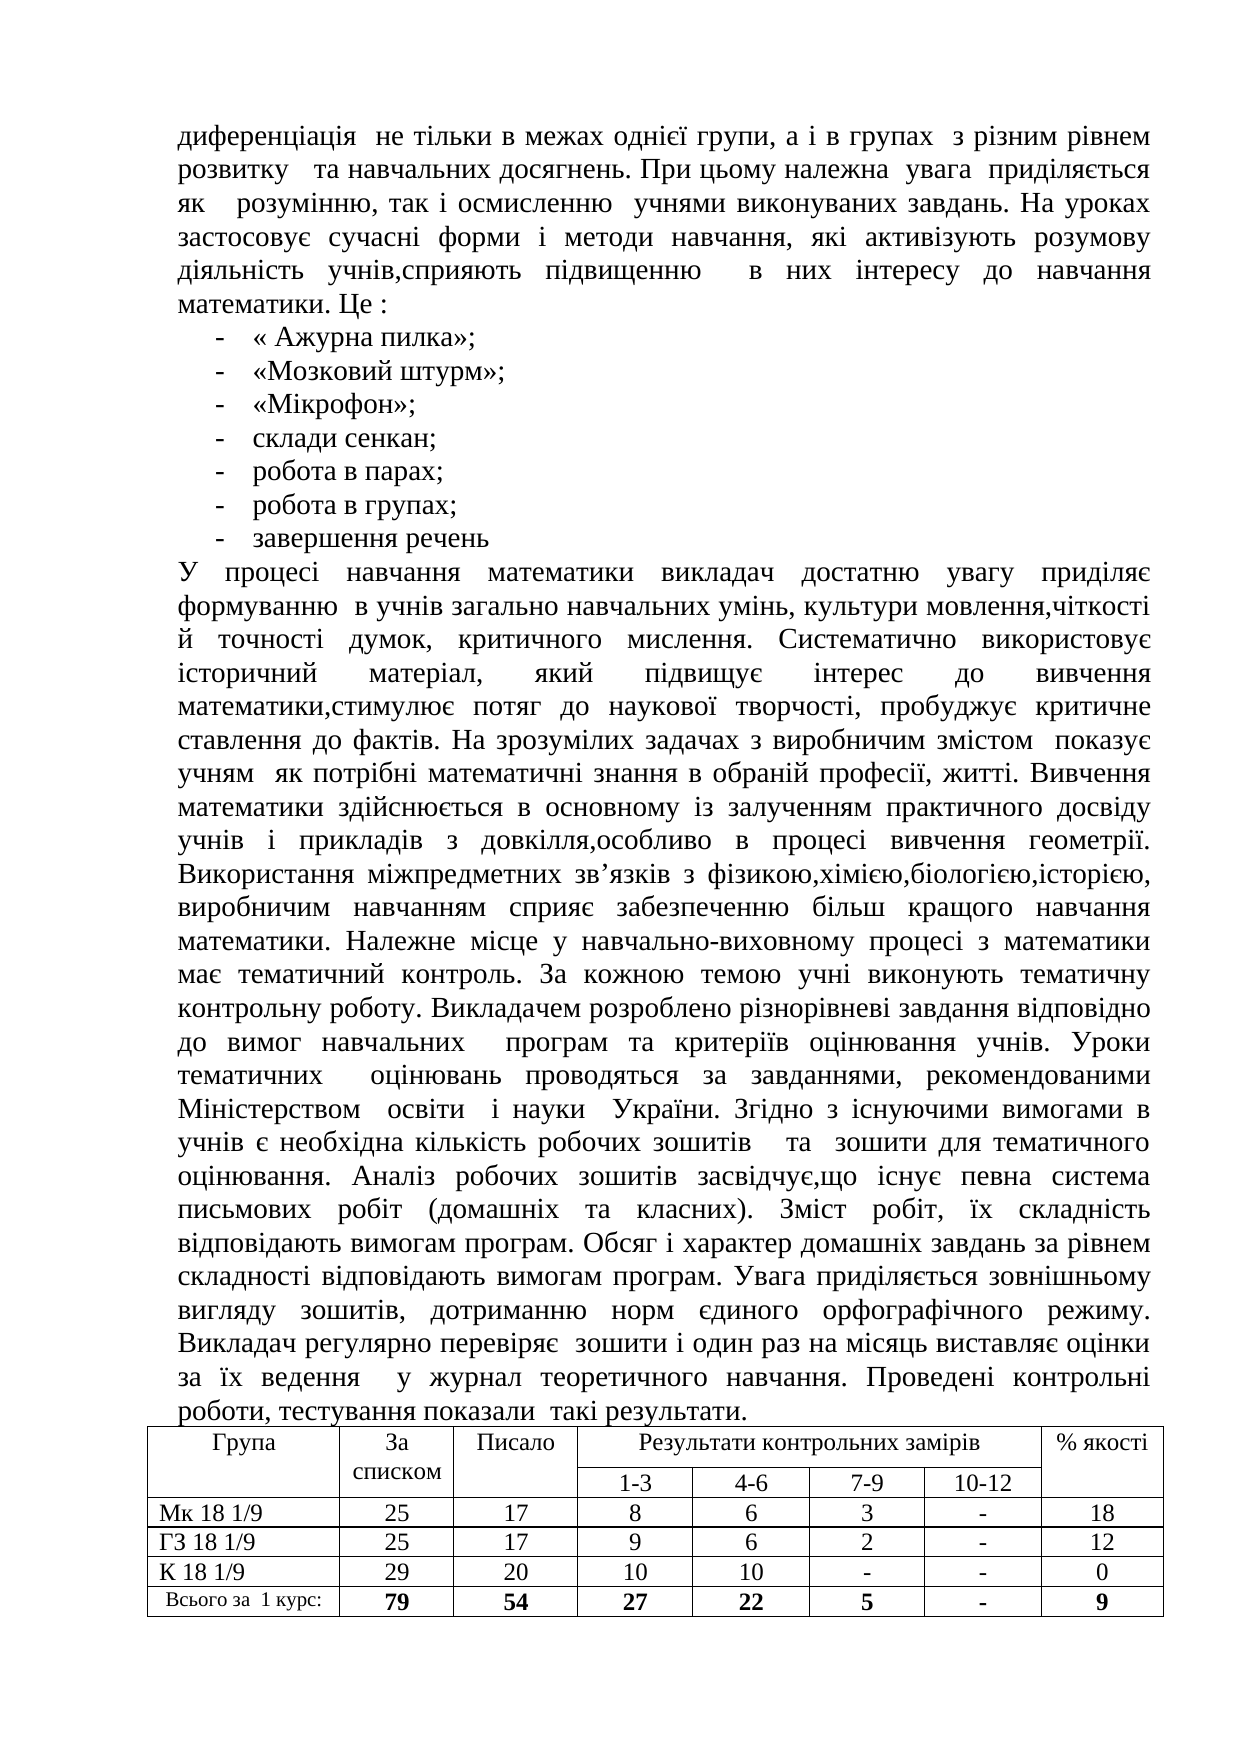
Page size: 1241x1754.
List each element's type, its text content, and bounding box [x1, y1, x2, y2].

table_cell 25 [340, 1498, 453, 1526]
table_cell 5 [810, 1587, 924, 1616]
table_cell 6 [693, 1528, 809, 1556]
table_cell 0 [1042, 1557, 1163, 1586]
text диференціація не тільки в межах однієї групи, а і в групах з різним рівнем розвитку та навчальних досягнень. При цьому належна увага приділяється як розумінню, так і осмисленню учнями виконуваних завдань. На уроках застосовує сучасні форми і методи навчання, які активізують розумову діяльність учнів,сприяють підвищенню в них інтересу до навчання математики. Це : [177, 118, 1152, 319]
table_cell 29 [340, 1557, 453, 1586]
table_cell - [925, 1528, 1041, 1556]
list «Мозковий штурм»; [215, 353, 1152, 386]
table_cell 10-12 [925, 1468, 1041, 1497]
list «Мікрофон»; [215, 386, 1152, 420]
list робота в парах; [215, 453, 1152, 487]
table_header % якості [1042, 1427, 1163, 1497]
table_header За списком [340, 1427, 453, 1497]
table_cell - [925, 1498, 1041, 1526]
table_cell - [810, 1557, 924, 1586]
table_cell 6 [693, 1498, 809, 1526]
table_cell - [925, 1557, 1041, 1586]
table_cell 20 [454, 1557, 577, 1586]
table_header Результати контрольних замірів [578, 1427, 1041, 1467]
table_cell Всього за 1 курс: [148, 1587, 339, 1616]
table_cell 2 [810, 1528, 924, 1556]
table_cell 10 [578, 1557, 692, 1586]
table_cell 25 [340, 1528, 453, 1556]
table_cell 18 [1042, 1498, 1163, 1526]
table_cell 17 [454, 1528, 577, 1556]
list робота в групах; [215, 487, 1152, 521]
table_cell 1-3 [578, 1468, 692, 1497]
table_cell 54 [454, 1587, 577, 1616]
table_cell 7-9 [810, 1468, 924, 1497]
table_cell К 18 1/9 [148, 1557, 339, 1586]
list « Ажурна пилка»; [215, 319, 1152, 353]
text У процесі навчання математики викладач достатню увагу приділяє формуванню в учнів загально навчальних умінь, культури мовлення,чіткості й точності думок, критичного мислення. Систематично використовує історичний матеріал, який підвищує інтерес до вивчення математики,стимулює потяг до наукової творчості, пробуджує критичне ставлення до фактів. На зрозумілих задачах з виробничим змістом показує учням як потрібні математичні знання в обраній професії, житті. Вивчення математики здійснюється в основному із залученням практичного досвіду учнів і прикладів з довкілля,особливо в процесі вивчення геометрії. Використання міжпредметних зв’язків з фізикою,хімією,біологією,історією, виробничим навчанням сприяє забезпеченню більш кращого навчання математики. Належне місце у навчально-виховному процесі з математики має тематичний контроль. За кожною темою учні виконують тематичну контрольну роботу. Викладачем розроблено різнорівневі завдання відповідно до вимог навчальних програм та критеріїв оцінювання учнів. Уроки тематичних оцінювань проводяться за завданнями, рекомендованими Міністерством освіти і науки України. Згідно з існуючими вимогами в учнів є необхідна кількість робочих зошитів та зошити для тематичного оцінювання. Аналіз робочих зошитів засвідчує,що існує певна система письмових робіт (домашніх та класних). Зміст робіт, їх складність відповідають вимогам програм. Обсяг і характер домашніх завдань за рівнем складності відповідають вимогам програм. Увага приділяється зовнішньому вигляду зошитів, дотриманню норм єдиного орфографічного режиму. Викладач регулярно перевіряє зошити і один раз на місяць виставляє оцінки за їх ведення у журнал теоретичного навчання. Проведені контрольні роботи, тестування показали такі результати. [177, 554, 1152, 1426]
table_cell 22 [693, 1587, 809, 1616]
table_cell 4-6 [693, 1468, 809, 1497]
list завершення речень [215, 521, 1152, 554]
table_cell 17 [454, 1498, 577, 1526]
table_cell 9 [1042, 1587, 1163, 1616]
table_cell Мк 18 1/9 [148, 1498, 339, 1526]
table_cell 79 [340, 1587, 453, 1616]
table_header Група [148, 1427, 339, 1497]
table_cell 8 [578, 1498, 692, 1526]
table_cell - [925, 1587, 1041, 1616]
table_cell 12 [1042, 1528, 1163, 1556]
table_header Писало [454, 1427, 577, 1497]
table_cell 10 [693, 1557, 809, 1586]
table_cell 3 [810, 1498, 924, 1526]
list склади сенкан; [215, 420, 1152, 453]
table_cell ГЗ 18 1/9 [148, 1528, 339, 1556]
table_cell 27 [578, 1587, 692, 1616]
table_cell 9 [578, 1528, 692, 1556]
